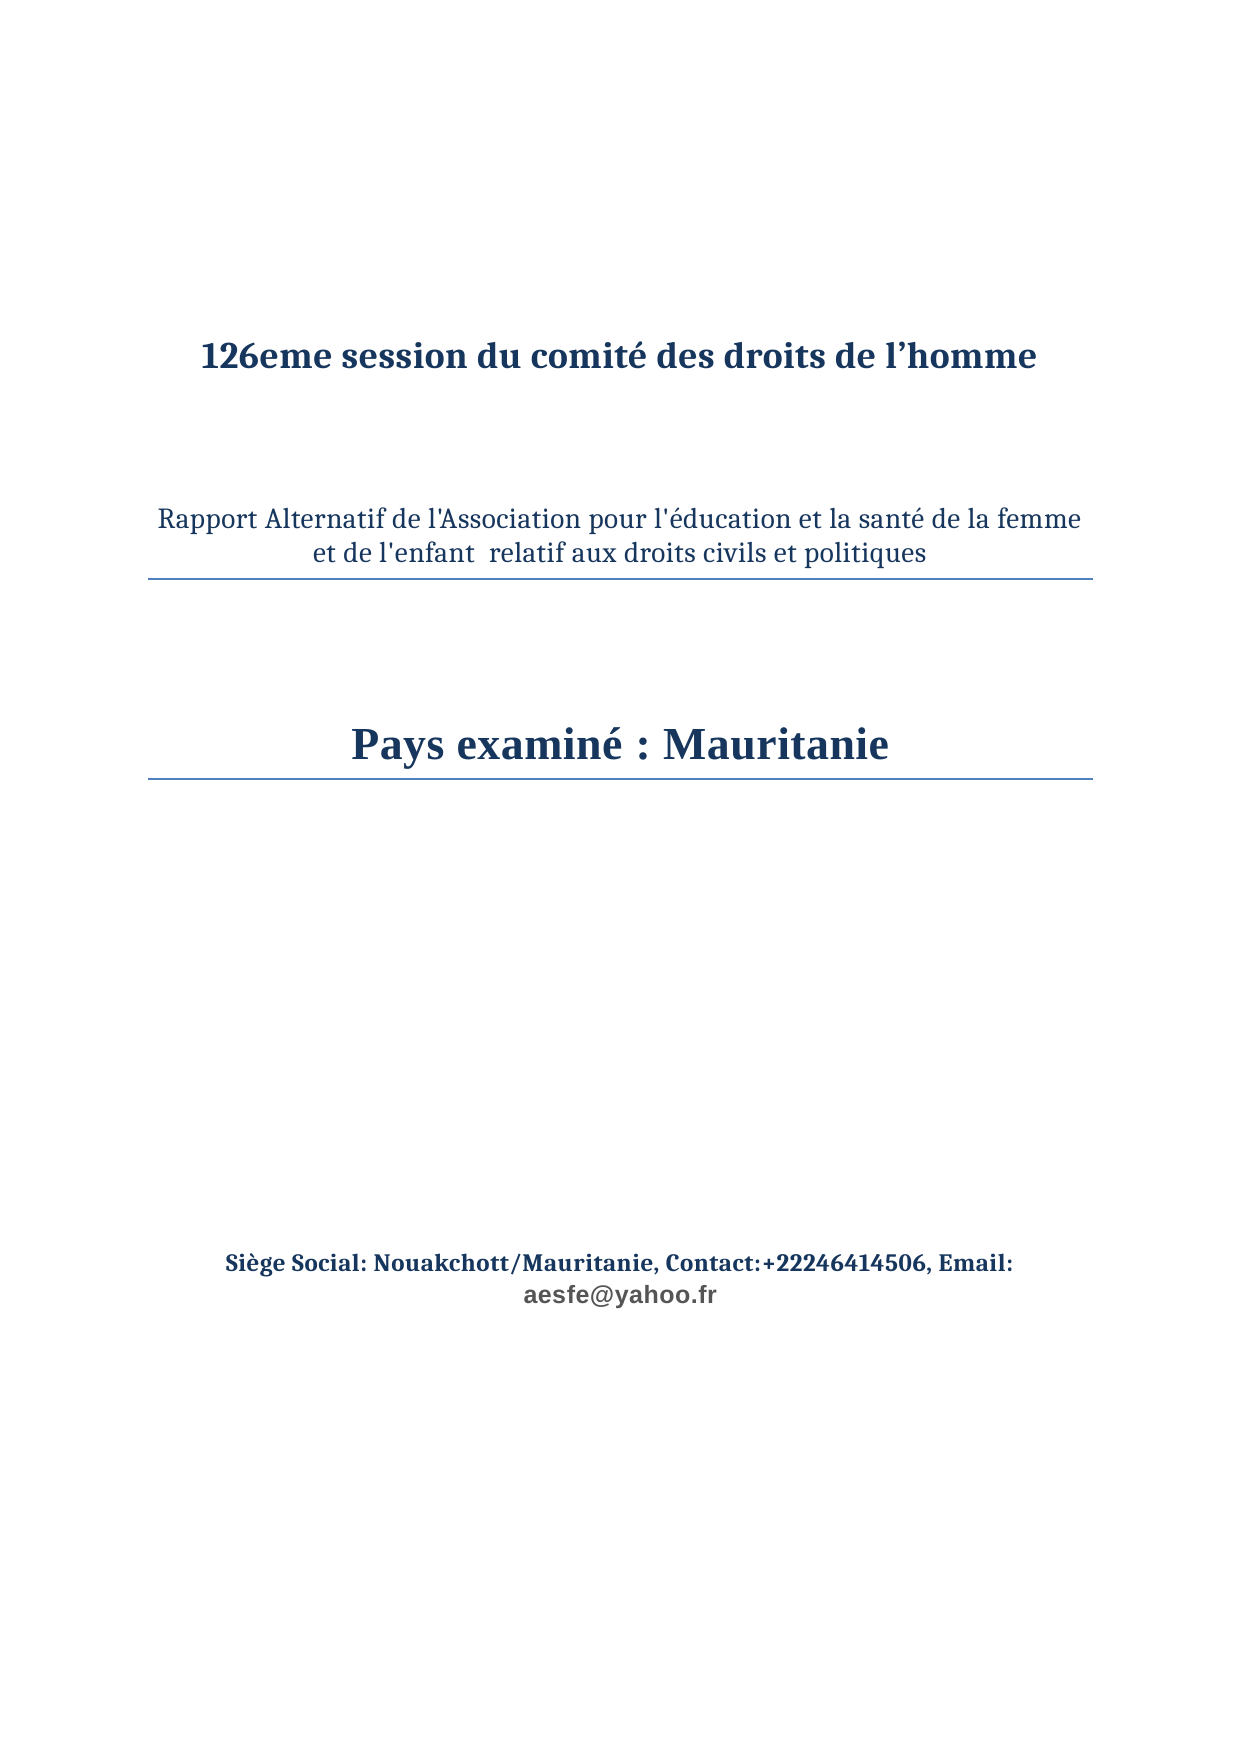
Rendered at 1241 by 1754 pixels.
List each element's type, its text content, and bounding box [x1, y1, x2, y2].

title Pays examiné : Mauritanie [148, 717, 1093, 778]
subtitle Siège Social: Nouakchott/Mauritanie, Contact:+22246414506, Email: aesfe@yahoo.fr [148, 1246, 1093, 1309]
title Rapport Alternatif de l'Association pour l'éducation et la santé de la femme et de l'enfant relatif aux droits civils et politiques [148, 502, 1093, 578]
title 126eme session du comité des droits de l’homme [148, 334, 1093, 378]
